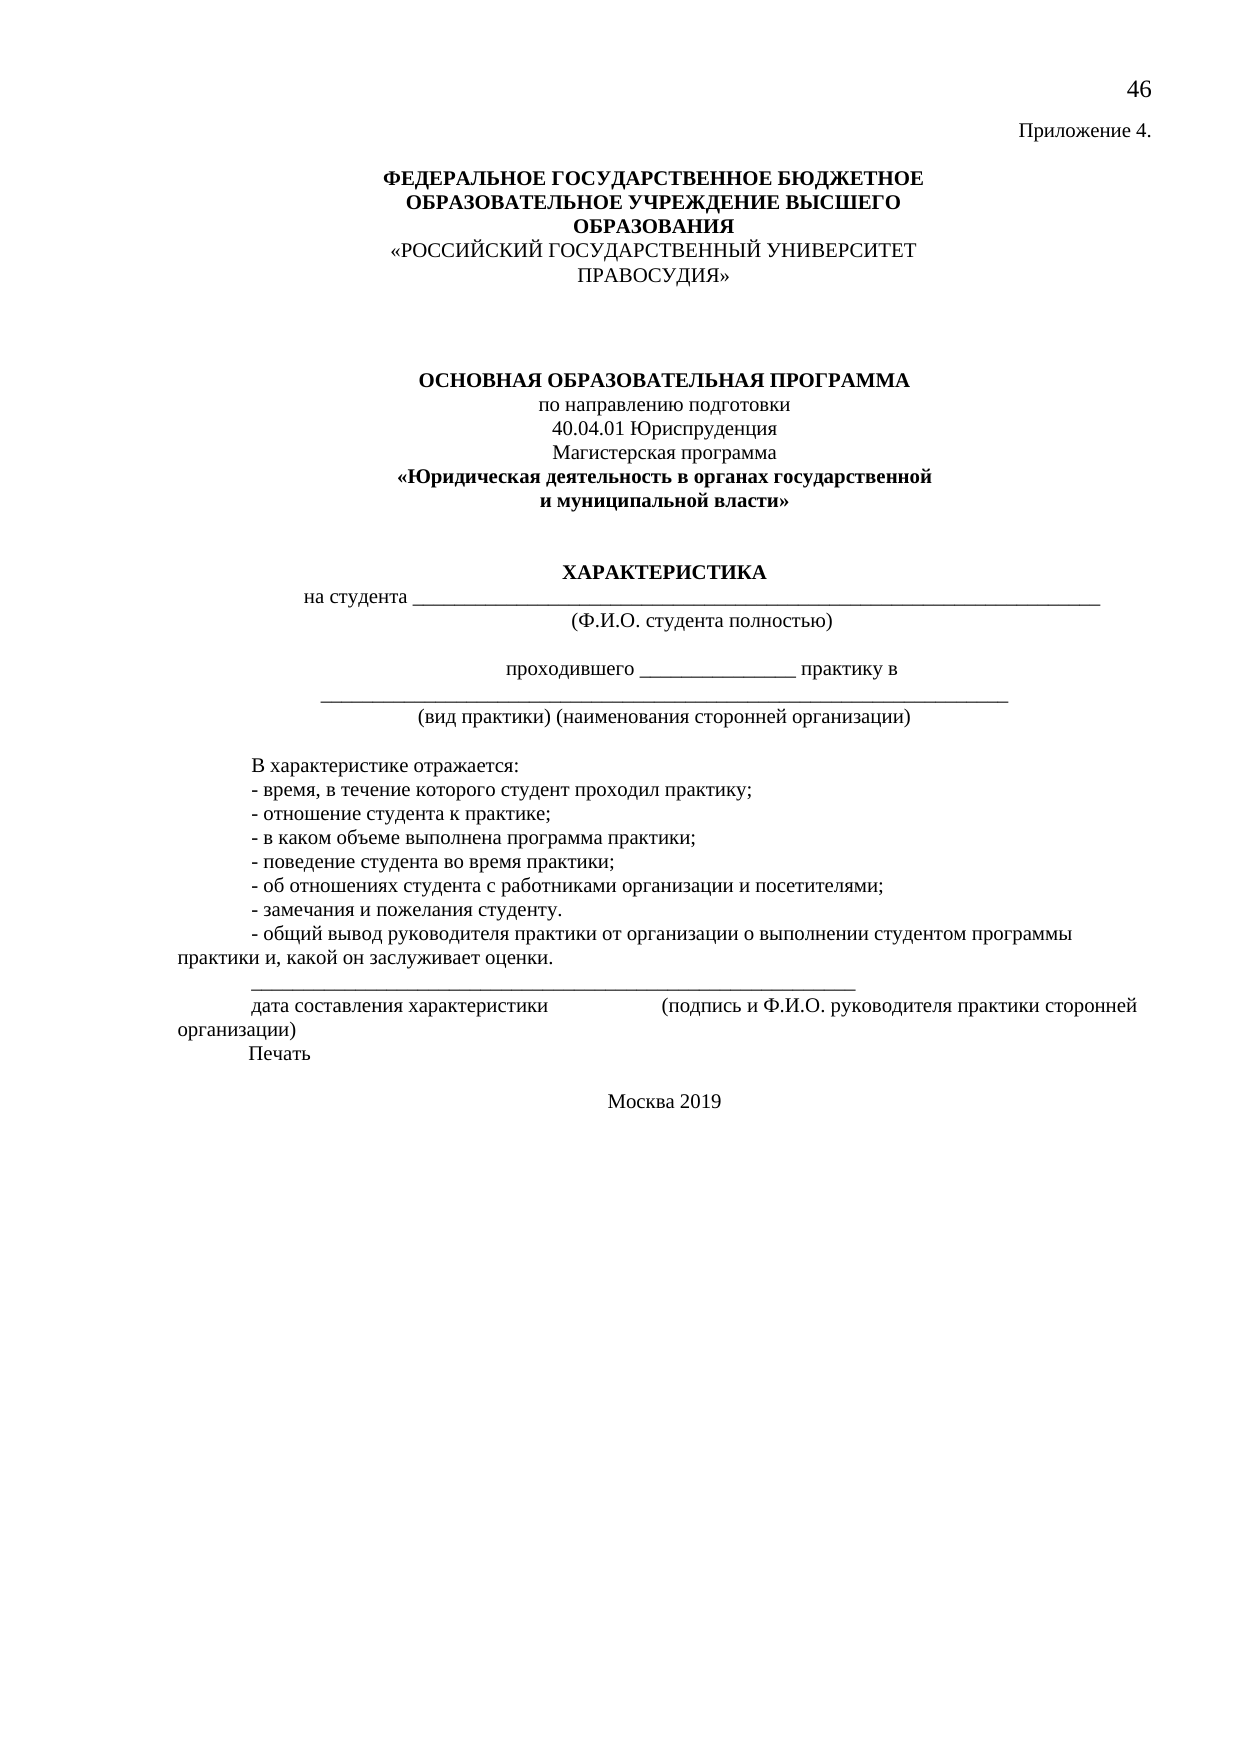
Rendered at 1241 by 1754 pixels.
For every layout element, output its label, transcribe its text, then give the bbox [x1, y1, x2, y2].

text (Ф.И.О. студента полностью) [177, 608, 1152, 632]
table_header ФЕДЕРАЛЬНОЕ ГОСУДАРСТВЕННОЕ БЮДЖЕТНОЕ ОБРАЗОВАТЕЛЬНОЕ УЧРЕЖДЕНИЕ ВЫСШЕГО ОБРАЗОВАНИЯ «РОССИЙСКИЙ ГОСУДАРСТВЕННЫЙ УНИВЕРСИТЕТ ПРАВОСУДИЯ» [140, 166, 1167, 343]
text Приложение 4. [177, 118, 1152, 142]
text Печать [177, 1041, 1152, 1065]
text (вид практики) (наименования сторонней организации) [177, 704, 1152, 728]
text - в каком объеме выполнена программа практики; [177, 825, 1152, 849]
text - время, в течение которого студент проходил практику; [177, 777, 1152, 801]
text - замечания и пожелания студенту. [177, 897, 1152, 921]
text - общий вывод руководителя практики от организации о выполнении студентом программы практики и, какой он заслуживает оценки. [177, 921, 1152, 969]
text - об отношениях студента с работниками организации и посетителями; [177, 873, 1152, 897]
text - поведение студента во время практики; [177, 849, 1152, 873]
text на студента __________________________________________________________________ [177, 584, 1152, 608]
text В характеристике отражается: [177, 753, 1152, 777]
text Москва 2019 [177, 1089, 1152, 1113]
text - отношение студента к практике; [177, 801, 1152, 825]
text ХАРАКТЕРИСТИКА [177, 560, 1152, 584]
text проходившего _______________ практику в __________________________________________________________________ [177, 656, 1152, 704]
text дата составления характеристики (подпись и Ф.И.О. руководителя практики сторонней организации) [177, 993, 1152, 1041]
text __________________________________________________________ [177, 969, 1152, 993]
table_header ОСНОВНАЯ ОБРАЗОВАТЕЛЬНАЯ ПРОГРАММА по направлению подготовки 40.04.01 Юриспруденция Магистерская программа «Юридическая деятельность в органах государственной и муниципальной власти» [153, 368, 1176, 536]
